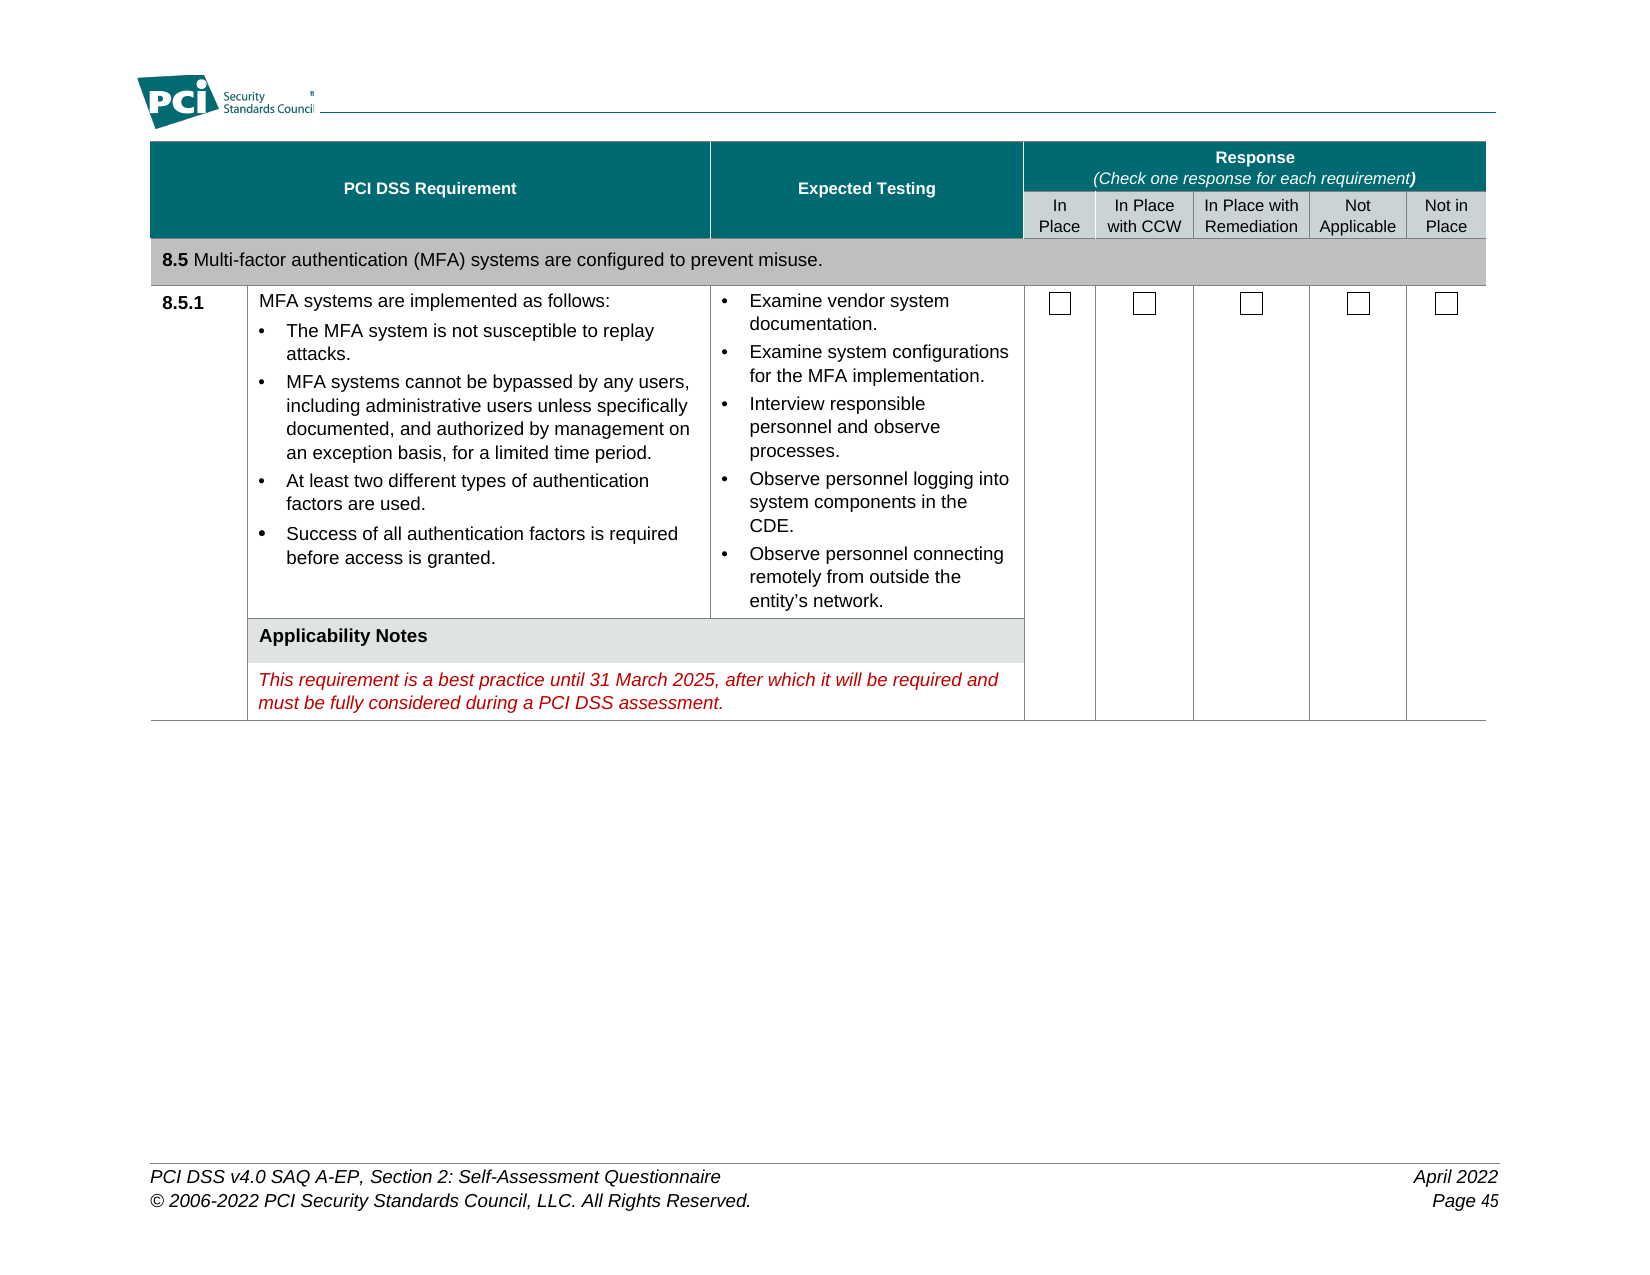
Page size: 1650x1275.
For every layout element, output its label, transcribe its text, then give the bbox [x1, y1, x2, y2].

table_cell [1407, 286, 1486, 720]
table_cell [1194, 286, 1309, 720]
table_cell [1025, 286, 1095, 720]
table_cell 8.5 Multi-factor authentication (MFA) systems are configured to prevent misuse. [151, 239, 1486, 285]
table_cell [1096, 286, 1193, 720]
table_cell 8.5.1 [150, 286, 247, 720]
table_header PCI DSS Requirement [150, 142, 710, 238]
table_header Response♦ (Check one response for each requirement) [1024, 142, 1486, 191]
table_cell In Place [1024, 192, 1095, 238]
table_cell This requirement is a best practice until 31 March 2025, after which it will be required and must be fully considered during a PCI DSS assessment. [248, 663, 1024, 720]
table_cell Not Applicable [1310, 192, 1406, 238]
table_cell Applicability Notes [248, 619, 1024, 663]
table_cell MFA systems are implemented as follows: The MFA system is not susceptible to replay attacks. MFA systems cannot be bypassed by any users, including administrative users unless specifically documented, and authorized by management on an exception basis, for a limited time period. At least two different types of authentication factors are used. Success of all authentication factors is required before access is granted. [248, 286, 710, 618]
table_cell In Place with Remediation [1194, 192, 1309, 238]
table_cell Not in Place [1407, 192, 1486, 238]
picture [137, 75, 315, 129]
table_header Expected Testing [711, 142, 1023, 238]
table_cell [1310, 286, 1406, 720]
table_cell In Place with CCW [1096, 192, 1193, 238]
table_cell Examine vendor system documentation. Examine system configurations for the MFA implementation. Interview responsible personnel and observe processes. Observe personnel logging into system components in the CDE. Observe personnel connecting remotely from outside the entity’s network. [711, 286, 1024, 618]
